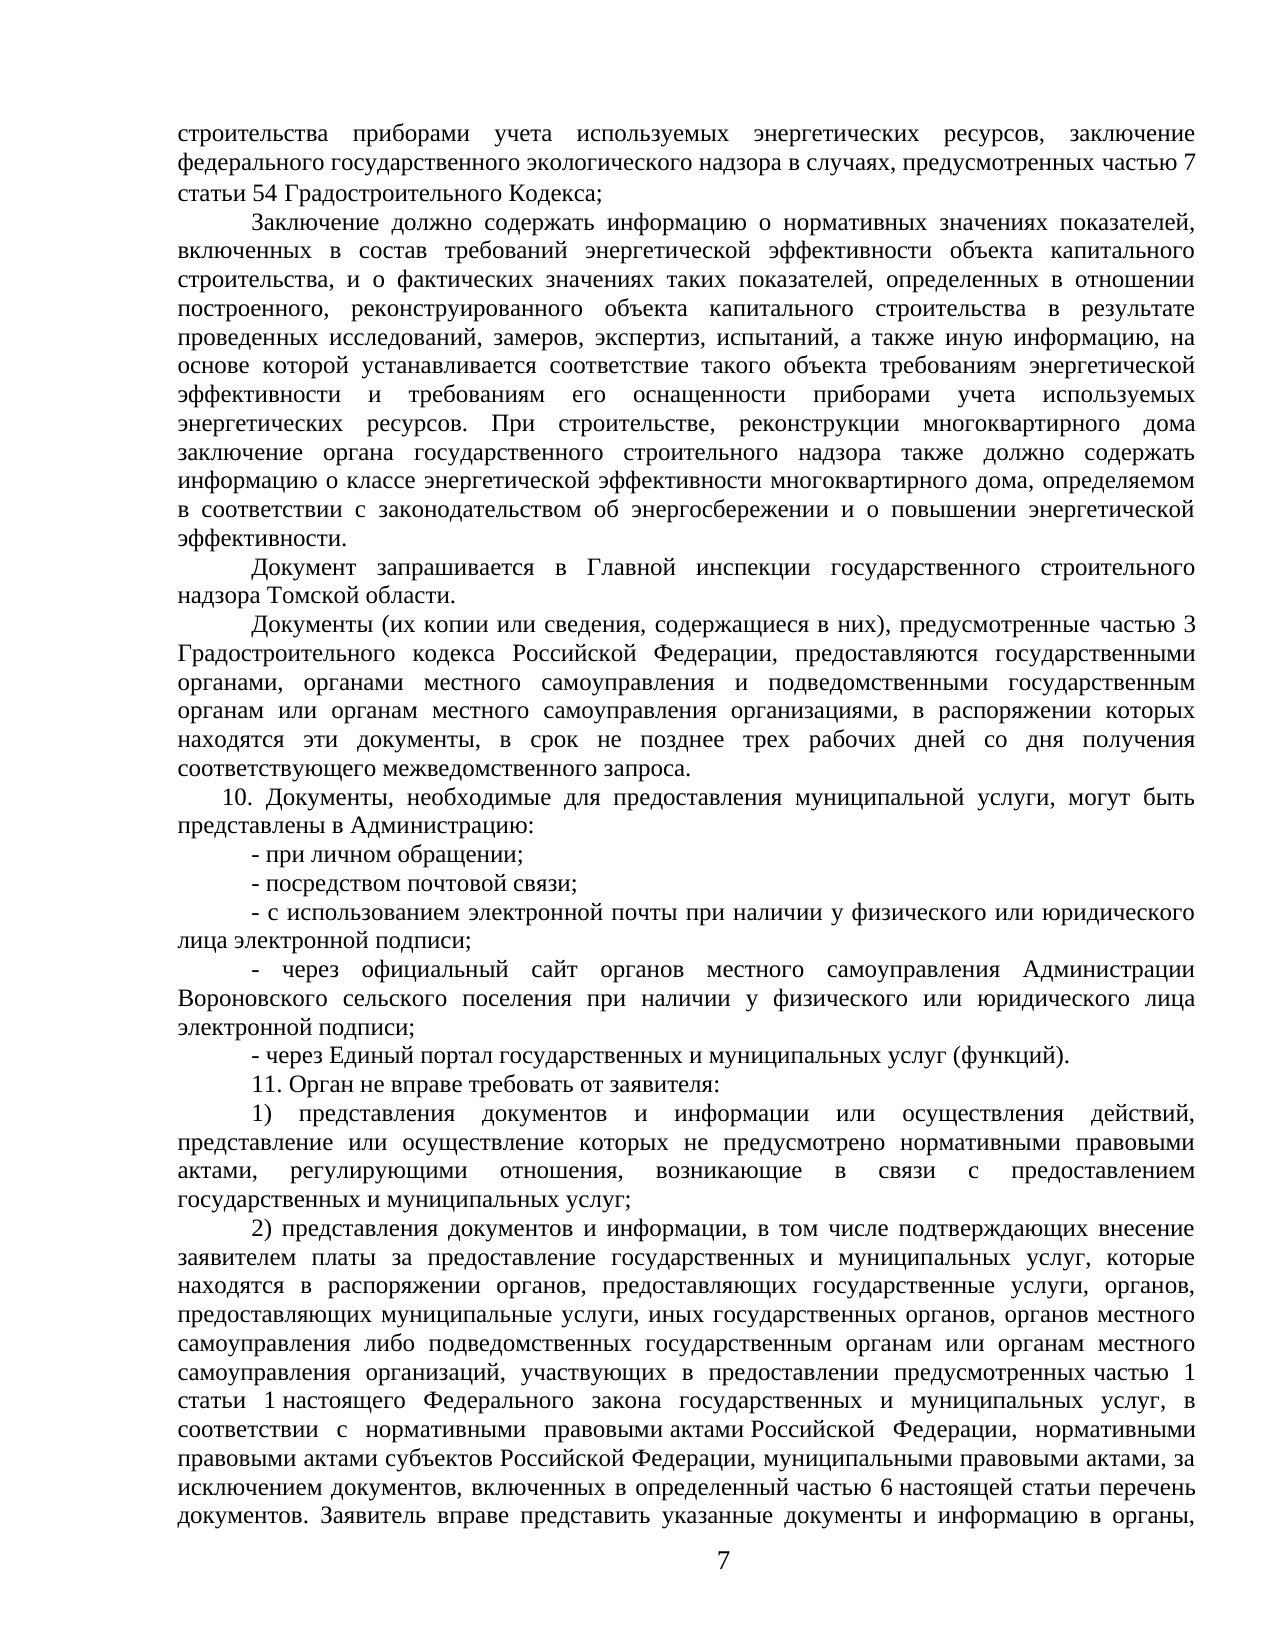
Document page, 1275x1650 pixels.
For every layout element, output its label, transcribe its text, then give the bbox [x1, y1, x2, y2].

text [177, 1213, 1196, 1529]
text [177, 118, 1196, 207]
text 10. Документы, необходимые для предоставления муниципальной услуги, могут быть представлены в Администрацию: [177, 782, 1196, 839]
list - с использованием электронной почты при наличии у физического или юридического лица электронной подписи; [177, 897, 1196, 954]
list - посредством почтовой связи; [177, 868, 1196, 897]
text Заключение должно содержать информацию о нормативных значениях показателей, включенных в состав требований энергетической эффективности объекта капитального строительства, и о фактических значениях таких показателей, определенных в отношении построенного, реконструированного объекта капитального строительства в результате проведенных исследований, замеров, экспертиз, испытаний, а также иную информацию, на основе которой устанавливается соответствие такого объекта требованиям энергетической эффективности и требованиям его оснащенности приборами учета используемых энергетических ресурсов. При строительстве, реконструкции многоквартирного дома заключение органа государственного строительного надзора также должно содержать информацию о классе энергетической эффективности многоквартирного дома, определяемом в соответствии с законодательством об энергосбережении и о повышении энергетической эффективности. [177, 207, 1196, 552]
text Документ запрашивается в Главной инспекции государственного строительного надзора Томской области. [177, 552, 1196, 609]
text 11. Орган не вправе требовать от заявителя: [177, 1069, 1196, 1098]
text 1) представления документов и информации или осуществления действий, представление или осуществление которых не предусмотрено нормативными правовыми актами, регулирующими отношения, возникающие в связи с предоставлением государственных и муниципальных услуг; [177, 1098, 1196, 1213]
list - через официальный сайт органов местного самоуправления Администрации Вороновского сельского поселения при наличии у физического или юридического лица электронной подписи; [177, 954, 1196, 1041]
list - через Единый портал государственных и муниципальных услуг (функций). [177, 1041, 1196, 1069]
list - при личном обращении; [177, 839, 1196, 868]
text Документы (их копии или сведения, содержащиеся в них), предусмотренные частью 3 Градостроительного кодекса Российской Федерации, предоставляются государственными органами, органами местного самоуправления и подведомственными государственным органам или органам местного самоуправления организациями, в распоряжении которых находятся эти документы, в срок не позднее трех рабочих дней со дня получения соответствующего межведомственного запроса. [177, 609, 1196, 782]
